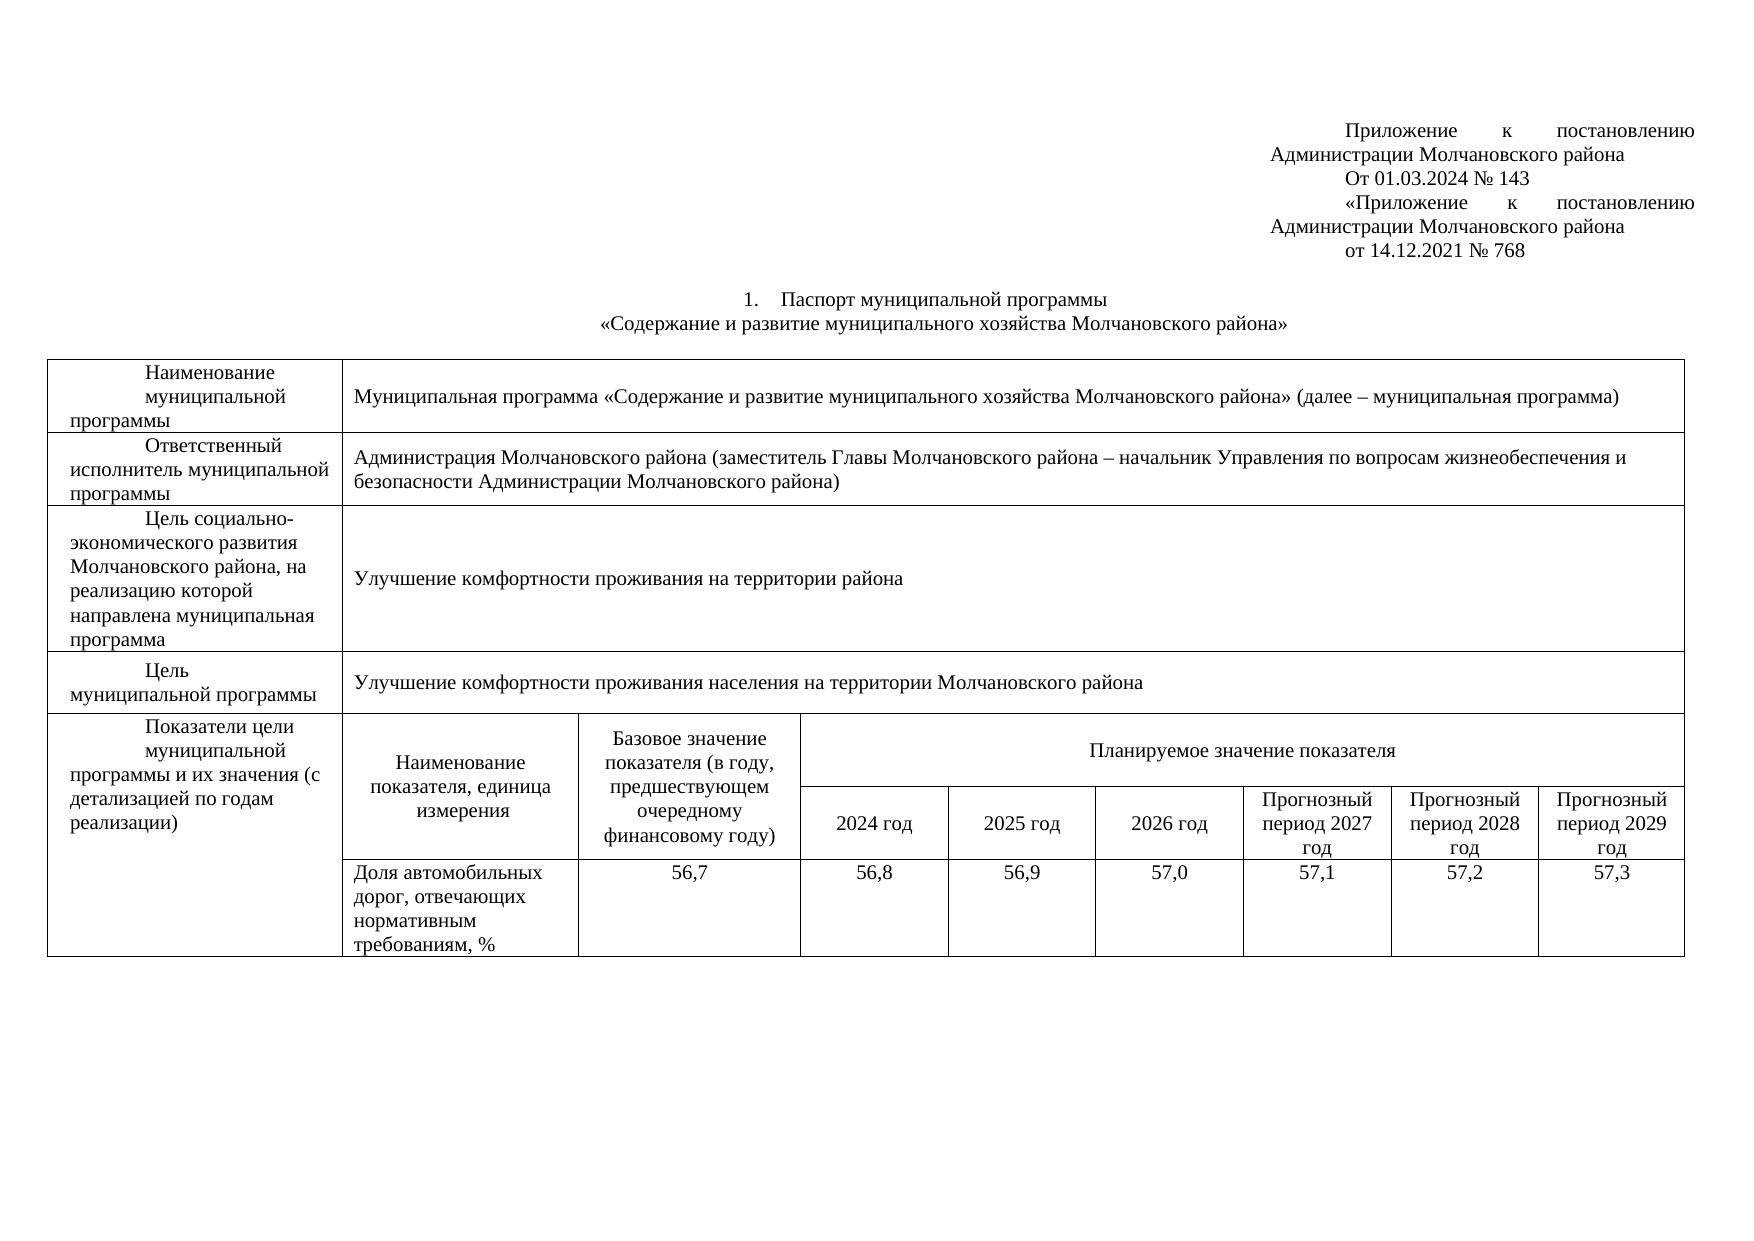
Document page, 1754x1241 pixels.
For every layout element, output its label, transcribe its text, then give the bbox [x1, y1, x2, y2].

table_cell 57,0 [1096, 860, 1243, 956]
table_cell 2026 год [1096, 787, 1243, 859]
table_cell Базовое значение показателя (в году, предшествующем очередному финансовому году) [579, 714, 800, 859]
table_cell Улучшение комфортности проживания на территории района [343, 506, 1684, 651]
text от 14.12.2021 № 768 [1270, 238, 1695, 262]
table_header Наименование муниципальной программы [48, 360, 342, 432]
table_cell Администрация Молчановского района (заместитель Главы Молчановского района – начальник Управления по вопросам жизнеобеспечения и безопасности Администрации Молчановского района) [343, 433, 1684, 505]
table_cell 56,8 [801, 860, 948, 956]
table_cell Прогнозный период 2028 год [1392, 787, 1538, 859]
table_cell 56,9 [949, 860, 1095, 956]
table_header Муниципальная программа «Содержание и развитие муниципального хозяйства Молчановского района» (далее – муниципальная программа) [343, 360, 1684, 432]
table_cell Доля автомобильных дорог, отвечающих нормативным требованиям, % [343, 860, 578, 956]
table_cell Цель социально- экономического развития Молчановского района, на реализацию которой направлена муниципальная программа [48, 506, 342, 651]
list «Содержание и развитие муниципального хозяйства Молчановского района» [193, 311, 1695, 335]
table_cell 2025 год [949, 787, 1095, 859]
list Паспорт муниципальной программы [156, 287, 1695, 311]
table_cell Планируемое значение показателя [801, 714, 1684, 786]
text Приложение к постановлению Администрации Молчановского района [1270, 118, 1695, 166]
table_cell 57,3 [1539, 860, 1684, 956]
table_cell Показатели цели муниципальной программы и их значения (с детализацией по годам реализации) [48, 714, 342, 956]
table_cell Улучшение комфортности проживания населения на территории Молчановского района [343, 652, 1684, 713]
table_cell Ответственный исполнитель муниципальной программы [48, 433, 342, 505]
table_cell Наименование показателя, единица измерения [343, 714, 578, 859]
table_cell 57,2 [1392, 860, 1538, 956]
table_cell Прогнозный период 2027 год [1244, 787, 1391, 859]
text От 01.03.2024 № 143 [1270, 166, 1695, 190]
text «Приложение к постановлению Администрации Молчановского района [1270, 190, 1695, 238]
table_cell 56,7 [579, 860, 800, 956]
table_cell Цель муниципальной программы [48, 652, 342, 713]
table_cell Прогнозный период 2029 год [1539, 787, 1684, 859]
table_cell 57,1 [1244, 860, 1391, 956]
table_cell 2024 год [801, 787, 948, 859]
